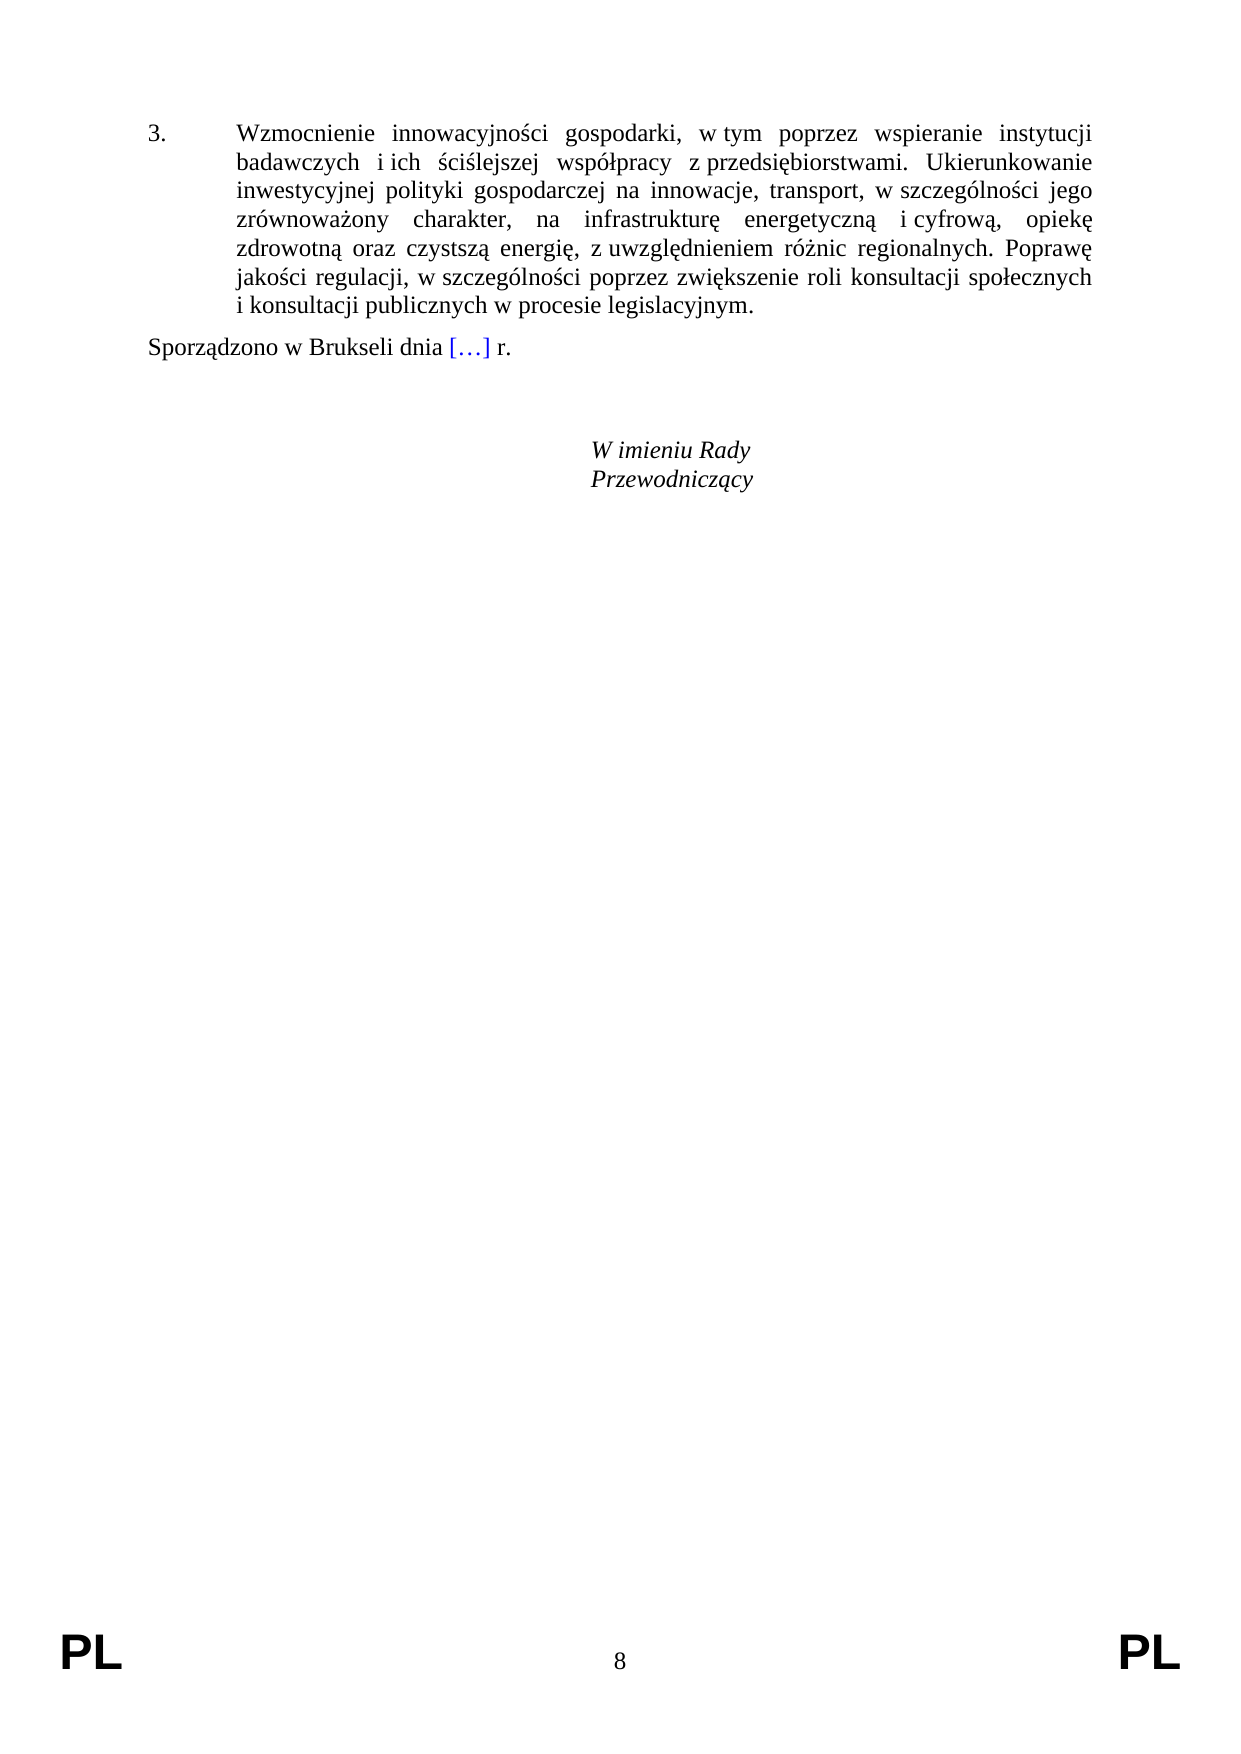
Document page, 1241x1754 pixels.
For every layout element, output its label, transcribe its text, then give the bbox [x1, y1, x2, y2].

text 3. Wzmocnienie innowacyjności gospodarki, w tym poprzez wspieranie instytucji badawczych i ich ściślejszej współpracy z przedsiębiorstwami. Ukierunkowanie inwestycyjnej polityki gospodarczej na innowacje, transport, w szczególności jego zrównoważony charakter, na infrastrukturę energetyczną i cyfrową, opiekę zdrowotną oraz czystszą energię, z uwzględnieniem różnic regionalnych. Poprawę jakości regulacji, w szczególności poprzez zwiększenie roli konsultacji społecznych i konsultacji publicznych w procesie legislacyjnym. [148, 118, 1093, 319]
text W imieniu Rady [148, 436, 1093, 464]
text Sporządzono w Brukseli dnia […] r. [148, 332, 1093, 361]
text Przewodniczący [148, 464, 1093, 493]
